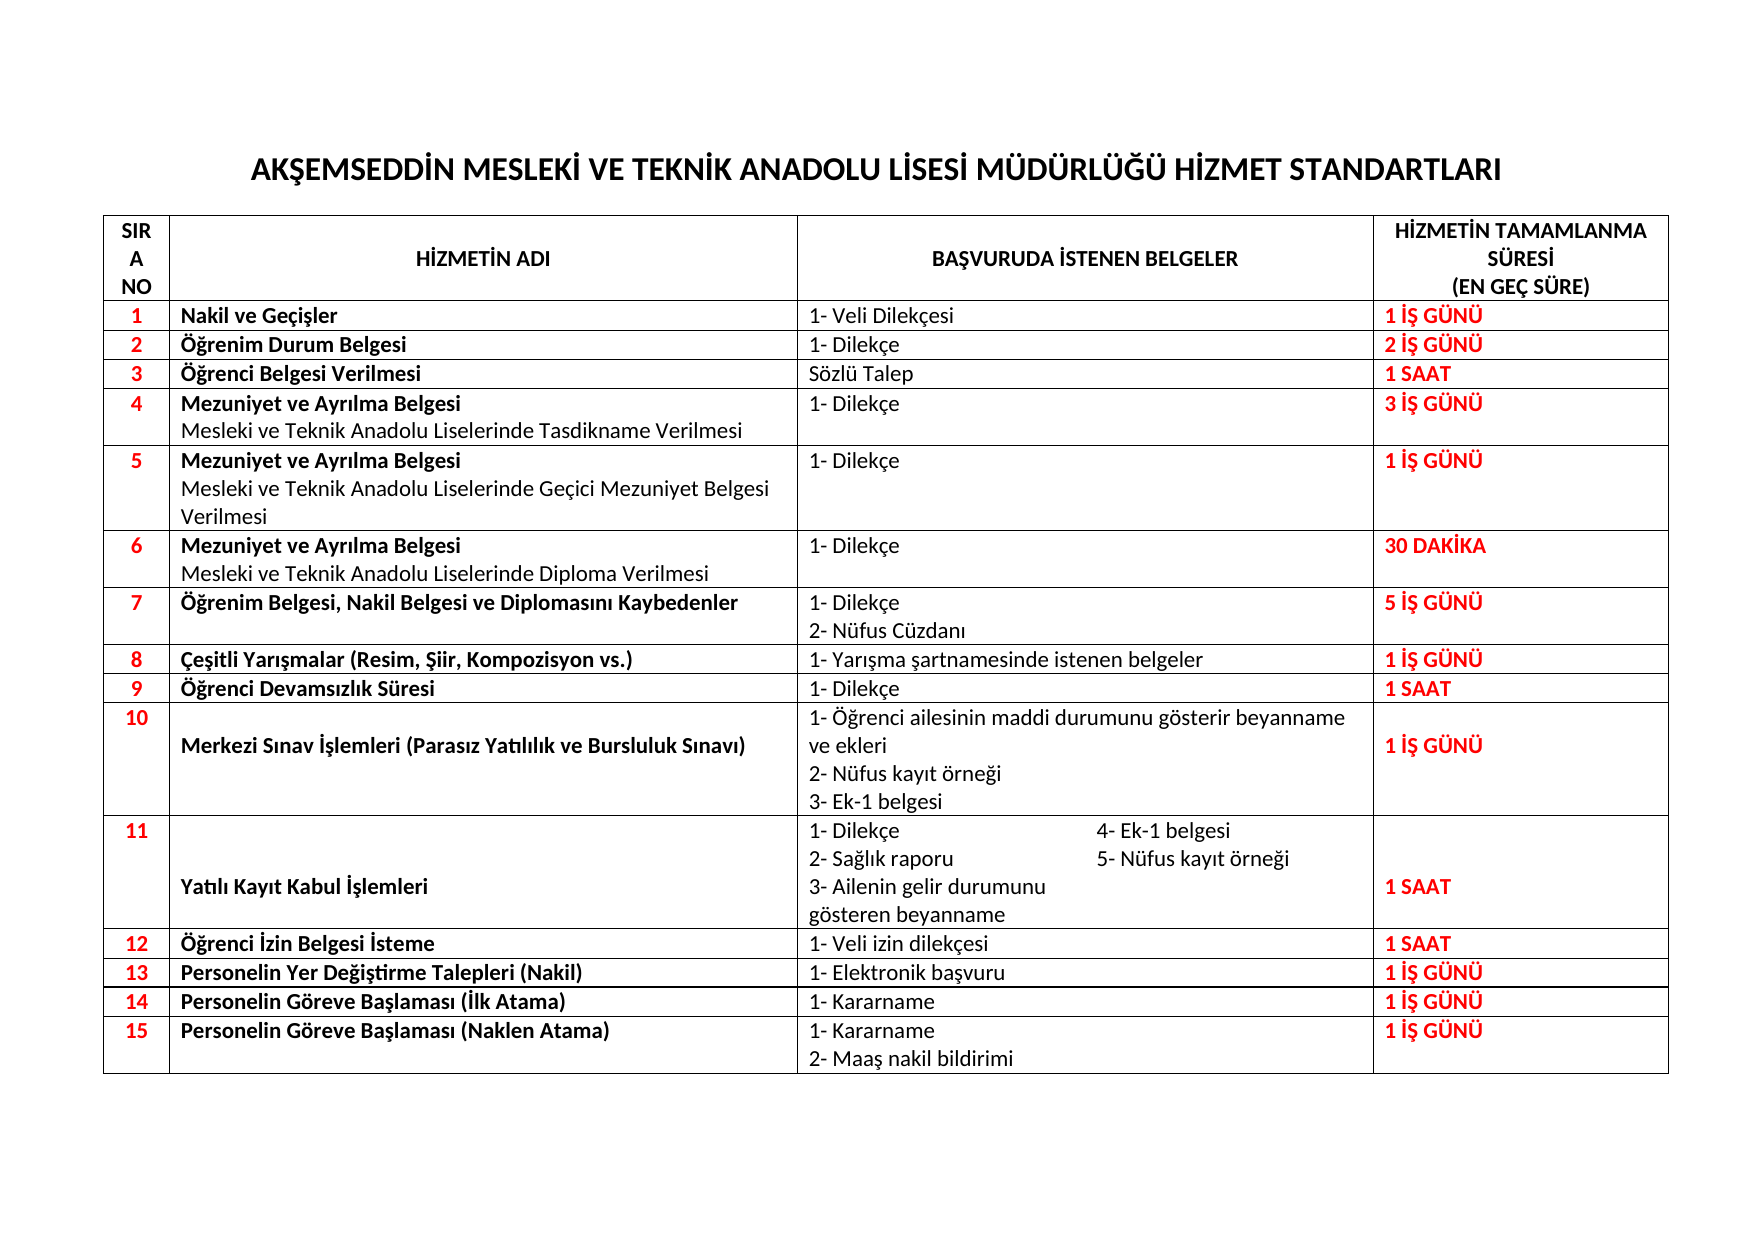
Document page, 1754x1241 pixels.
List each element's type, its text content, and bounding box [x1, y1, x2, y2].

table_cell 2 İŞ GÜNÜ [1374, 331, 1668, 358]
table_cell 1- Dilekçe [798, 331, 1373, 358]
table_cell 1- Dilekçe 2- Nüfus Cüzdanı [798, 588, 1373, 644]
table_cell 1 İŞ GÜNÜ [1374, 645, 1668, 673]
table_cell Merkezi Sınav İşlemleri (Parasız Yatılılık ve Bursluluk Sınavı) [170, 703, 797, 815]
table_cell Öğrenci Belgesi Verilmesi [170, 360, 797, 388]
table_cell 15 [104, 1017, 169, 1073]
table_cell Öğrenim Belgesi, Nakil Belgesi ve Diplomasını Kaybedenler [170, 588, 797, 644]
table_cell Personelin Göreve Başlaması (İlk Atama) [170, 988, 797, 1016]
table_cell 1 SAAT [1374, 929, 1668, 957]
table_cell 1- Öğrenci ailesinin maddi durumunu gösterir beyanname ve ekleri 2- Nüfus kayıt örneği 3- Ek-1 belgesi [798, 703, 1373, 815]
table_cell 3 [104, 360, 169, 388]
table_cell 14 [104, 988, 169, 1016]
table_cell Personelin Göreve Başlaması (Naklen Atama) [170, 1017, 797, 1073]
table_cell 1 İŞ GÜNÜ [1374, 959, 1668, 986]
table_cell 1- Dilekçe [798, 446, 1373, 530]
table_header SIRA NO [104, 216, 169, 300]
text AKŞEMSEDDİN MESLEKİ VE TEKNİK ANADOLU LİSESİ MÜDÜRLÜĞÜ HİZMET STANDARTLARI [148, 148, 1606, 188]
table_cell 7 [104, 588, 169, 644]
table_cell 1- Veli Dilekçesi [798, 301, 1373, 329]
table_cell 1- Dilekçe [798, 389, 1373, 445]
table_cell 2 [104, 331, 169, 358]
table_cell 12 [104, 929, 169, 957]
table_cell 1- Veli izin dilekçesi [798, 929, 1373, 957]
table_cell 1 İŞ GÜNÜ [1374, 703, 1668, 815]
table_cell 1 İŞ GÜNÜ [1374, 1017, 1668, 1073]
table_cell 1- Dilekçe [798, 531, 1373, 587]
table_cell 5 İŞ GÜNÜ [1374, 588, 1668, 644]
table_cell 1- Elektronik başvuru [798, 959, 1373, 986]
table_cell Yatılı Kayıt Kabul İşlemleri [170, 816, 797, 928]
table_header HİZMETİN ADI [170, 216, 797, 300]
table_cell 4 [104, 389, 169, 445]
table_cell 5 [104, 446, 169, 530]
table_cell Çeşitli Yarışmalar (Resim, Şiir, Kompozisyon vs.) [170, 645, 797, 673]
table_cell 1- Yarışma şartnamesinde istenen belgeler [798, 645, 1373, 673]
table_cell 1 SAAT [1374, 360, 1668, 388]
table_cell Öğrenim Durum Belgesi [170, 331, 797, 358]
table_cell 1 [104, 301, 169, 329]
table_cell Öğrenci Devamsızlık Süresi [170, 674, 797, 702]
table_cell 1 İŞ GÜNÜ [1374, 446, 1668, 530]
table_cell 1 SAAT [1374, 816, 1668, 928]
table_cell Nakil ve Geçişler [170, 301, 797, 329]
table_cell 1- Kararname 2- Maaş nakil bildirimi [798, 1017, 1373, 1073]
table_cell 1 İŞ GÜNÜ [1374, 988, 1668, 1016]
table_cell Öğrenci İzin Belgesi İsteme [170, 929, 797, 957]
table_cell 1 SAAT [1374, 674, 1668, 702]
table_cell 8 [104, 645, 169, 673]
table_cell 1- Dilekçe 2- Sağlık raporu 3- Ailenin gelir durumunu gösteren beyanname [798, 816, 1085, 928]
table_cell Mezuniyet ve Ayrılma Belgesi Mesleki ve Teknik Anadolu Liselerinde Diploma Verilmesi [170, 531, 797, 587]
table_cell 13 [104, 959, 169, 986]
table_cell 4- Ek-1 belgesi 5- Nüfus kayıt örneği [1085, 816, 1373, 928]
table_cell 1 İŞ GÜNÜ [1374, 301, 1668, 329]
table_cell Mezuniyet ve Ayrılma Belgesi Mesleki ve Teknik Anadolu Liselerinde Geçici Mezuniyet Belgesi Verilmesi [170, 446, 797, 530]
table_cell 1- Dilekçe [798, 674, 1373, 702]
table_cell 6 [104, 531, 169, 587]
table_cell 9 [104, 674, 169, 702]
table_cell 3 İŞ GÜNÜ [1374, 389, 1668, 445]
table_cell Personelin Yer Değiştirme Talepleri (Nakil) [170, 959, 797, 986]
table_cell 11 [104, 816, 169, 928]
table_header HİZMETİN TAMAMLANMA SÜRESİ (EN GEÇ SÜRE) [1374, 216, 1668, 300]
table_header BAŞVURUDA İSTENEN BELGELER [798, 216, 1373, 300]
table_cell 30 DAKİKA [1374, 531, 1668, 587]
table_cell 1- Kararname [798, 988, 1373, 1016]
table_cell Mezuniyet ve Ayrılma Belgesi Mesleki ve Teknik Anadolu Liselerinde Tasdikname Verilmesi [170, 389, 797, 445]
table_cell Sözlü Talep [798, 360, 1373, 388]
table_cell 10 [104, 703, 169, 815]
